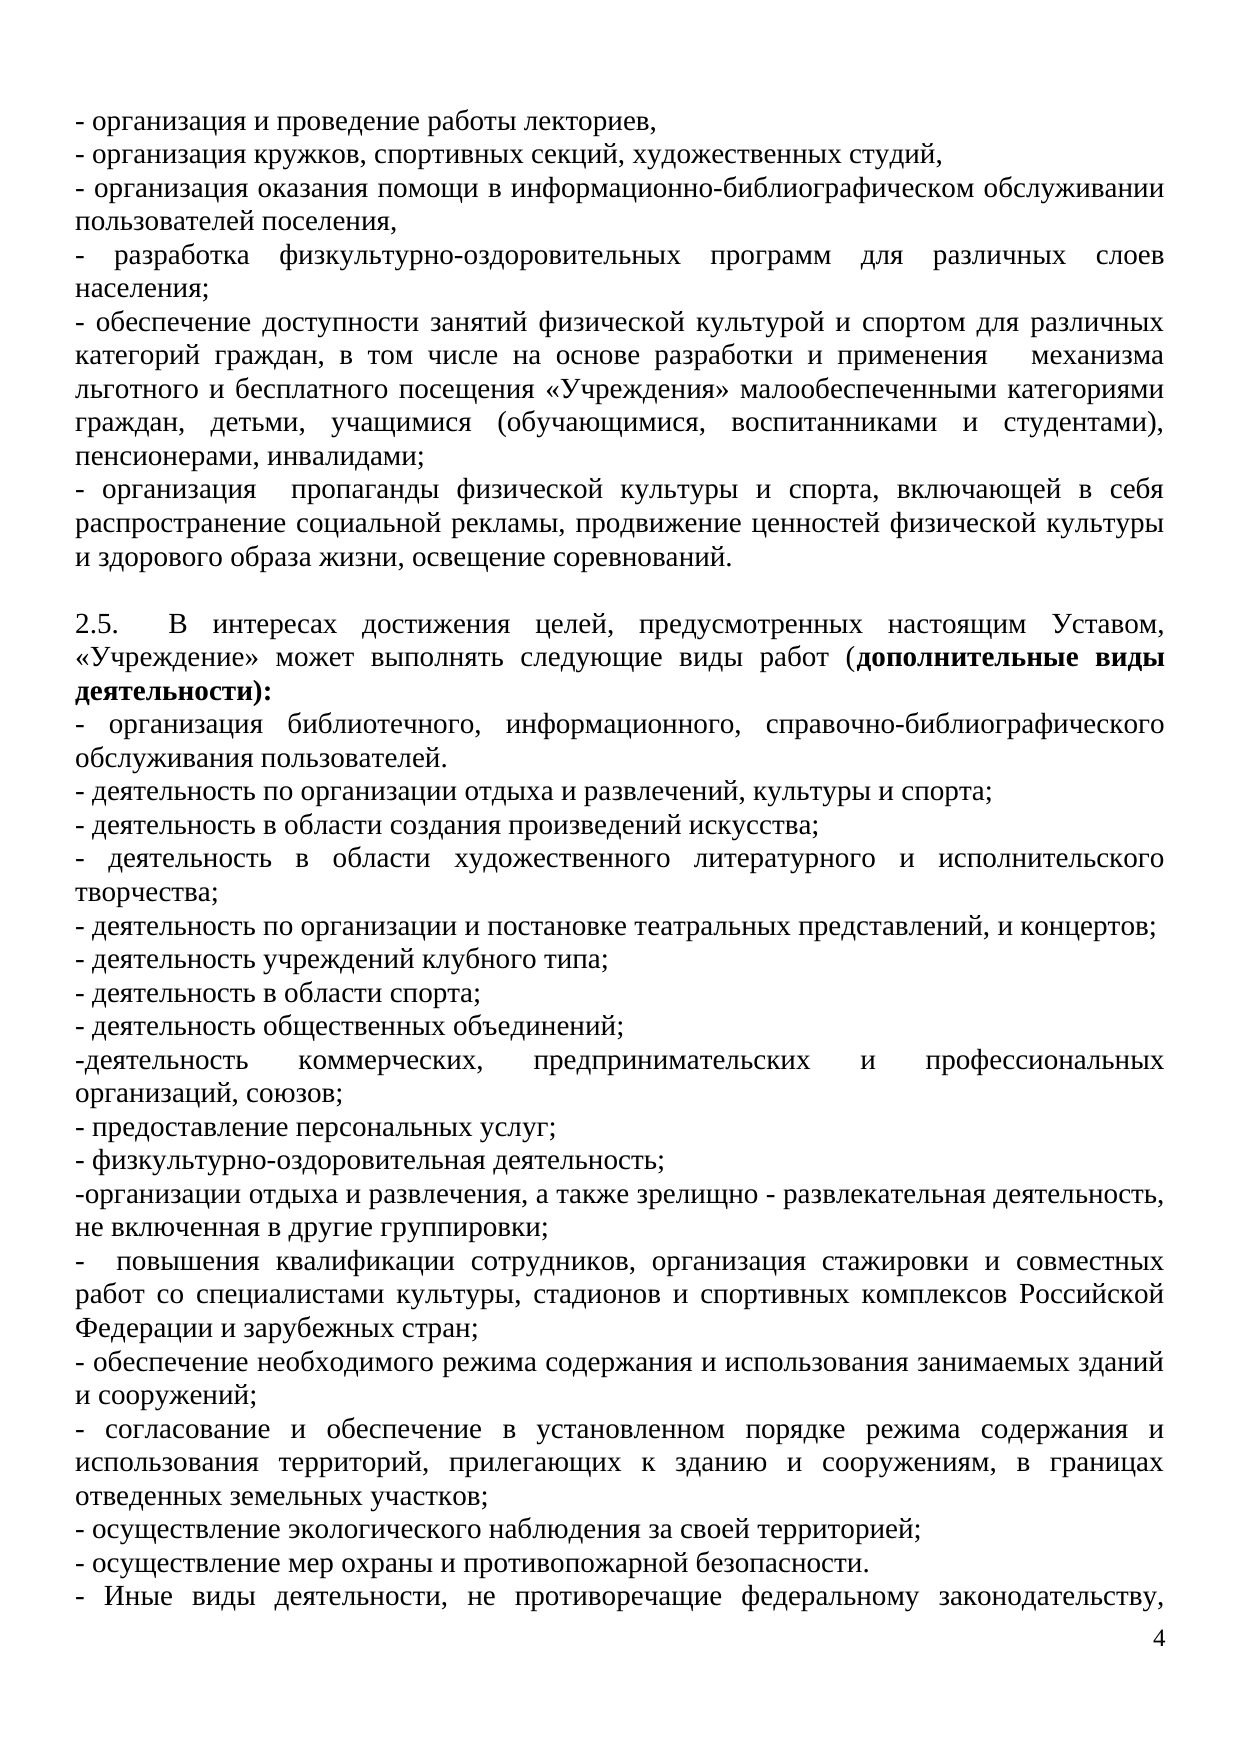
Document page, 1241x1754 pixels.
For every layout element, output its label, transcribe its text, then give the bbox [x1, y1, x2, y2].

text - осуществление мер охраны и противопожарной безопасности. [75, 1545, 1165, 1578]
text - деятельность общественных объединений; [75, 1008, 1165, 1042]
text - деятельность учреждений клубного типа; [75, 941, 1165, 975]
text - осуществление экологического наблюдения за своей территорией; [75, 1511, 1165, 1545]
text - деятельность по организации и постановке театральных представлений, и концертов; [75, 908, 1165, 941]
text - обеспечение доступности занятий физической культурой и спортом для различных категорий граждан, в том числе на основе разработки и применения механизма льготного и бесплатного посещения «Учреждения» малообеспеченными категориями граждан, детьми, учащимися (обучающимися, воспитанниками и студентами), пенсионерами, инвалидами; [75, 304, 1165, 472]
text -деятельность коммерческих, предпринимательских и профессиональных организаций, союзов; [75, 1042, 1165, 1109]
text - организация кружков, спортивных секций, художественных студий, [75, 136, 1165, 170]
text - деятельность в области художественного литературного и исполнительского творчества; [75, 841, 1165, 908]
text - деятельность в области создания произведений искусства; [75, 807, 1165, 841]
text - обеспечение необходимого режима содержания и использования занимаемых зданий и сооружений; [75, 1344, 1165, 1411]
text - деятельность в области спорта; [75, 975, 1165, 1008]
text - физкультурно-оздоровительная деятельность; [75, 1142, 1165, 1176]
text 2.5. В интересах достижения целей, предусмотренных настоящим Уставом, «Учреждение» может выполнять следующие виды работ (дополнительные виды деятельности): [75, 606, 1165, 706]
text - организация пропаганды физической культуры и спорта, включающей в себя распространение социальной рекламы, продвижение ценностей физической культуры и здорового образа жизни, освещение соревнований. [75, 472, 1165, 572]
text - повышения квалификации сотрудников, организация стажировки и совместных работ со специалистами культуры, стадионов и спортивных комплексов Российской Федерации и зарубежных стран; [75, 1243, 1165, 1344]
text - предоставление персональных услуг; [75, 1109, 1165, 1142]
text - организация и проведение работы лекториев, [75, 103, 1165, 136]
text - согласование и обеспечение в установленном порядке режима содержания и использования территорий, прилегающих к зданию и сооружениям, в границах отведенных земельных участков; [75, 1411, 1165, 1511]
text -организации отдыха и развлечения, а также зрелищно - развлекательная деятельность, не включенная в другие группировки; [75, 1176, 1165, 1243]
text - организация оказания помощи в информационно-библиографическом обслуживании пользователей поселения, [75, 170, 1165, 237]
text - разработка физкультурно-оздоровительных программ для различных слоев населения; [75, 237, 1165, 304]
text - организация библиотечного, информационного, справочно-библиографического обслуживания пользователей. [75, 706, 1165, 773]
text - деятельность по организации отдыха и развлечений, культуры и спорта; [75, 773, 1165, 807]
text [75, 1578, 1165, 1612]
